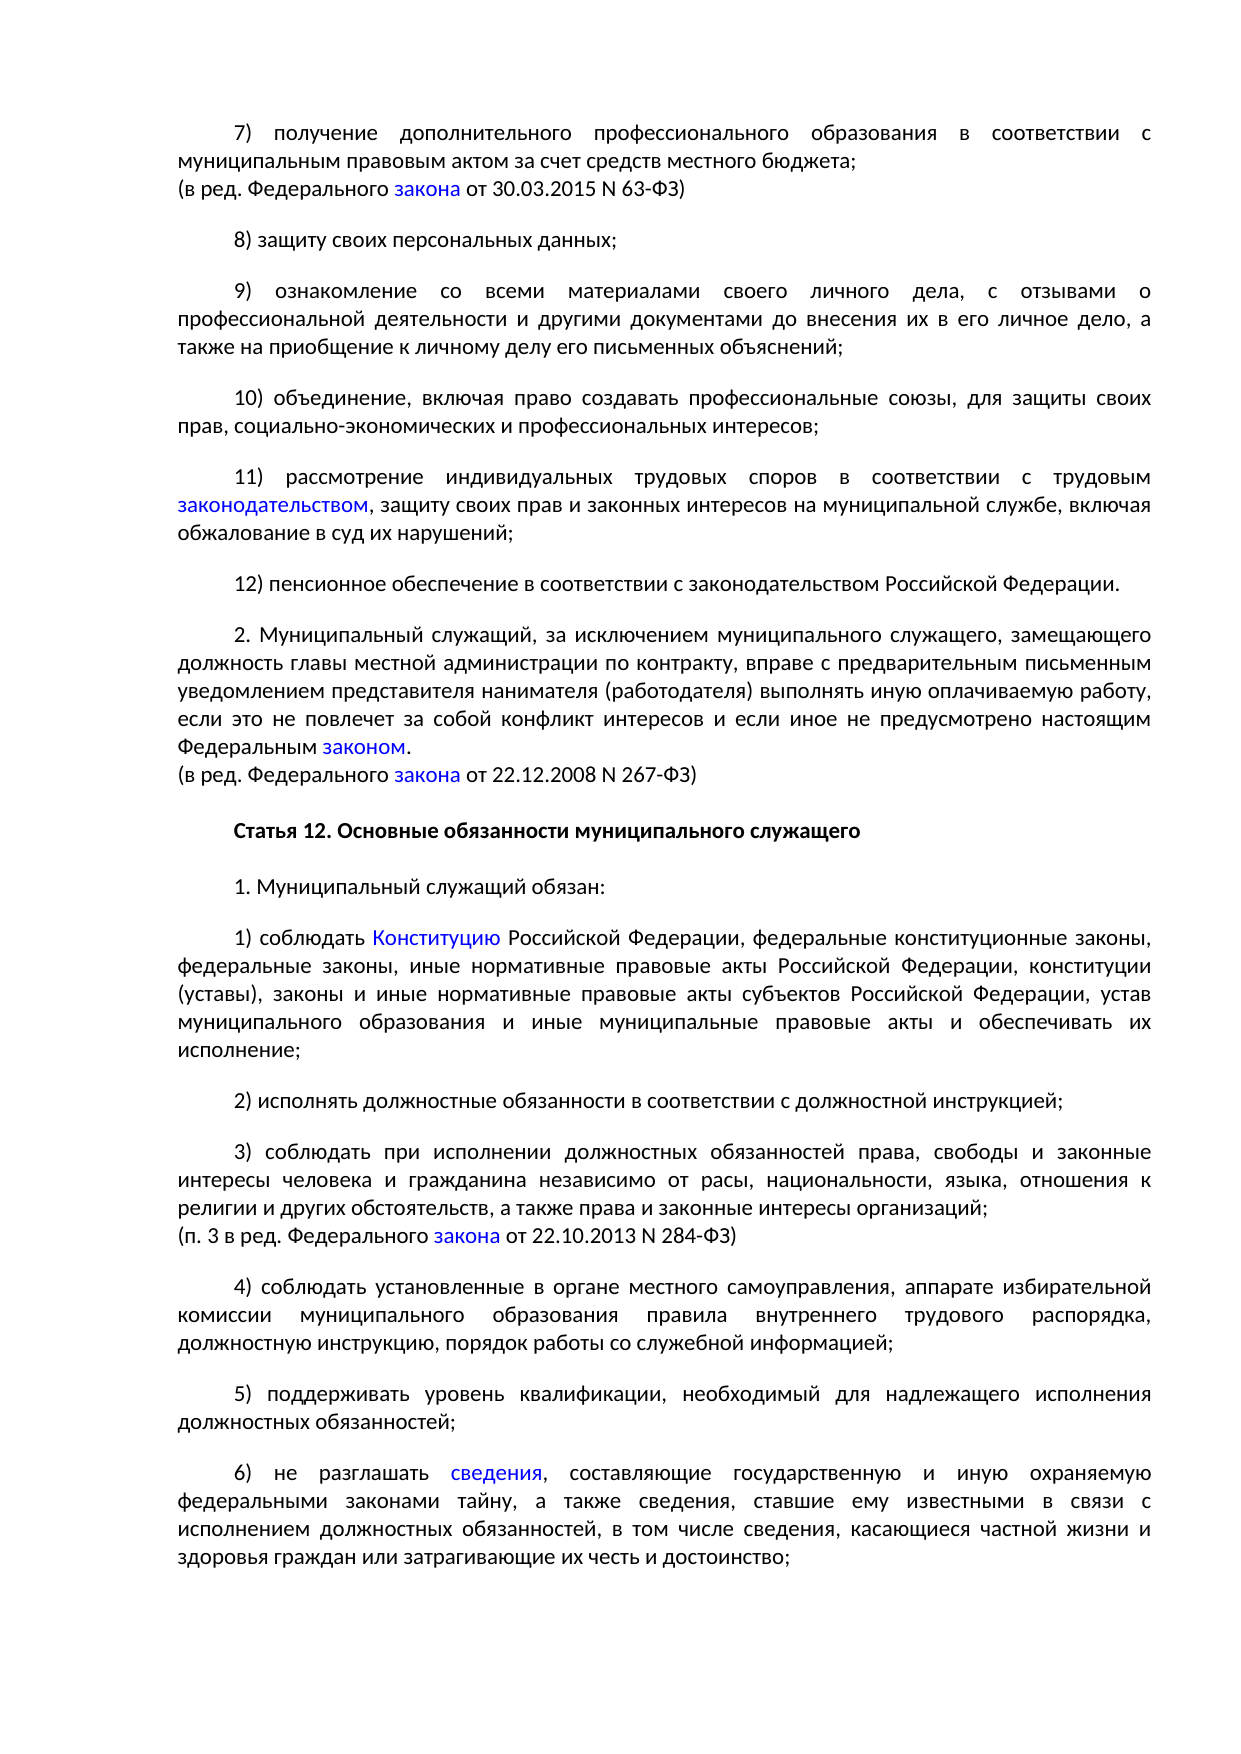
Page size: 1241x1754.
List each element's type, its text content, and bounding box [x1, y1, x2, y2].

text (п. 3 в ред. Федерального закона от 22.10.2013 N 284-ФЗ) [177, 1221, 1152, 1249]
text 5) поддерживать уровень квалификации, необходимый для надлежащего исполнения должностных обязанностей; [177, 1379, 1152, 1435]
text 2. Муниципальный служащий, за исключением муниципального служащего, замещающего должность главы местной администрации по контракту, вправе с предварительным письменным уведомлением представителя нанимателя (работодателя) выполнять иную оплачиваемую работу, если это не повлечет за собой конфликт интересов и если иное не предусмотрено настоящим Федеральным законом. [177, 620, 1152, 760]
text 10) объединение, включая право создавать профессиональные союзы, для защиты своих прав, социально-экономических и профессиональных интересов; [177, 383, 1152, 439]
text 1) соблюдать Конституцию Российской Федерации, федеральные конституционные законы, федеральные законы, иные нормативные правовые акты Российской Федерации, конституции (уставы), законы и иные нормативные правовые акты субъектов Российской Федерации, устав муниципального образования и иные муниципальные правовые акты и обеспечивать их исполнение; [177, 923, 1152, 1063]
text (в ред. Федерального закона от 22.12.2008 N 267-ФЗ) [177, 760, 1152, 788]
text 3) соблюдать при исполнении должностных обязанностей права, свободы и законные интересы человека и гражданина независимо от расы, национальности, языка, отношения к религии и других обстоятельств, а также права и законные интересы организаций; [177, 1137, 1152, 1221]
text 12) пенсионное обеспечение в соответствии с законодательством Российской Федерации. [177, 569, 1152, 597]
text 2) исполнять должностные обязанности в соответствии с должностной инструкцией; [177, 1086, 1152, 1114]
text 8) защиту своих персональных данных; [177, 225, 1152, 253]
text 7) получение дополнительного профессионального образования в соответствии с муниципальным правовым актом за счет средств местного бюджета; [177, 118, 1152, 174]
text (в ред. Федерального закона от 30.03.2015 N 63-ФЗ) [177, 174, 1152, 202]
text 11) рассмотрение индивидуальных трудовых споров в соответствии с трудовым законодательством, защиту своих прав и законных интересов на муниципальной службе, включая обжалование в суд их нарушений; [177, 462, 1152, 546]
title Статья 12. Основные обязанности муниципального служащего [177, 816, 1152, 844]
text 4) соблюдать установленные в органе местного самоуправления, аппарате избирательной комиссии муниципального образования правила внутреннего трудового распорядка, должностную инструкцию, порядок работы со служебной информацией; [177, 1272, 1152, 1356]
text 6) не разглашать сведения, составляющие государственную и иную охраняемую федеральными законами тайну, а также сведения, ставшие ему известными в связи с исполнением должностных обязанностей, в том числе сведения, касающиеся частной жизни и здоровья граждан или затрагивающие их честь и достоинство; [177, 1458, 1152, 1570]
text 1. Муниципальный служащий обязан: [177, 872, 1152, 900]
text 9) ознакомление со всеми материалами своего личного дела, с отзывами о профессиональной деятельности и другими документами до внесения их в его личное дело, а также на приобщение к личному делу его письменных объяснений; [177, 276, 1152, 360]
